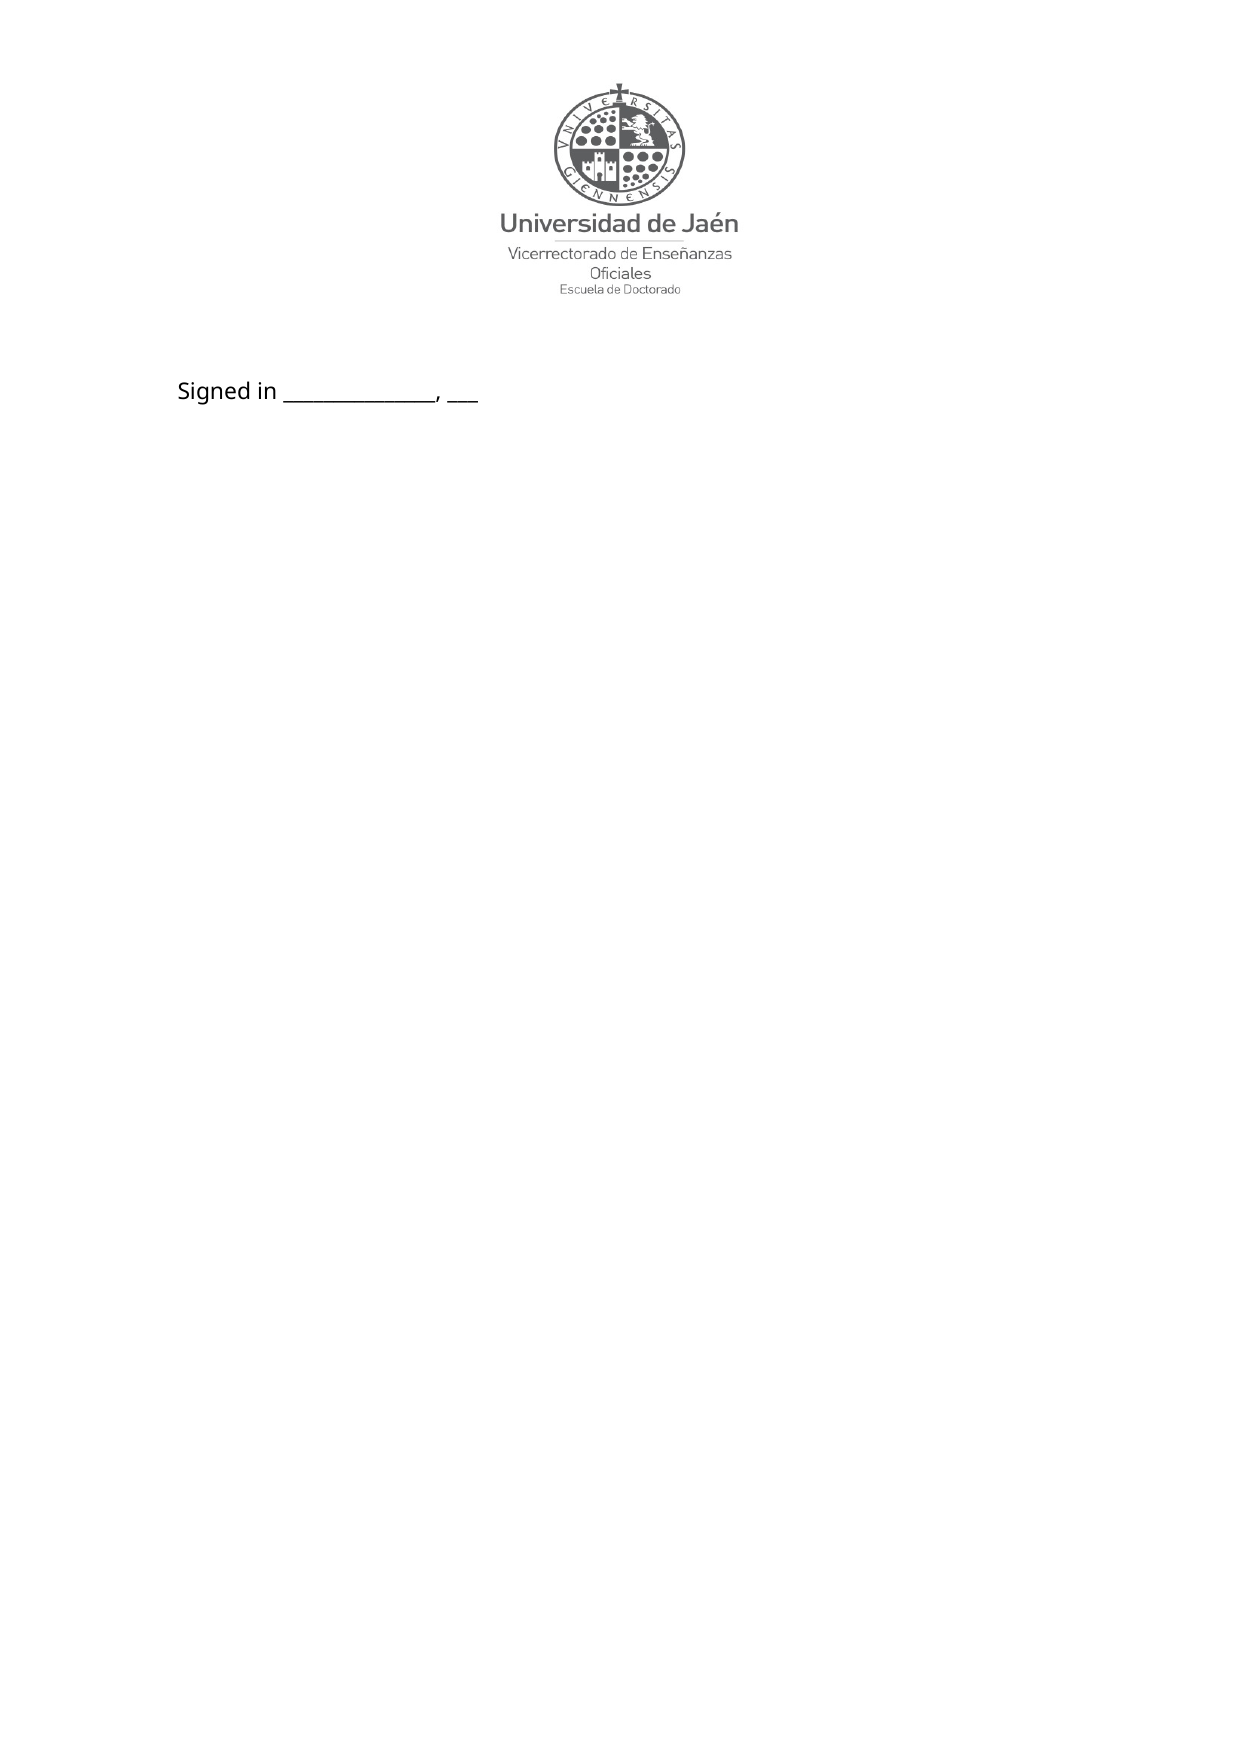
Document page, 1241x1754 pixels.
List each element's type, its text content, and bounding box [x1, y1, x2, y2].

text Signed in _______________, ___ [177, 375, 1063, 406]
picture [472, 59, 768, 344]
